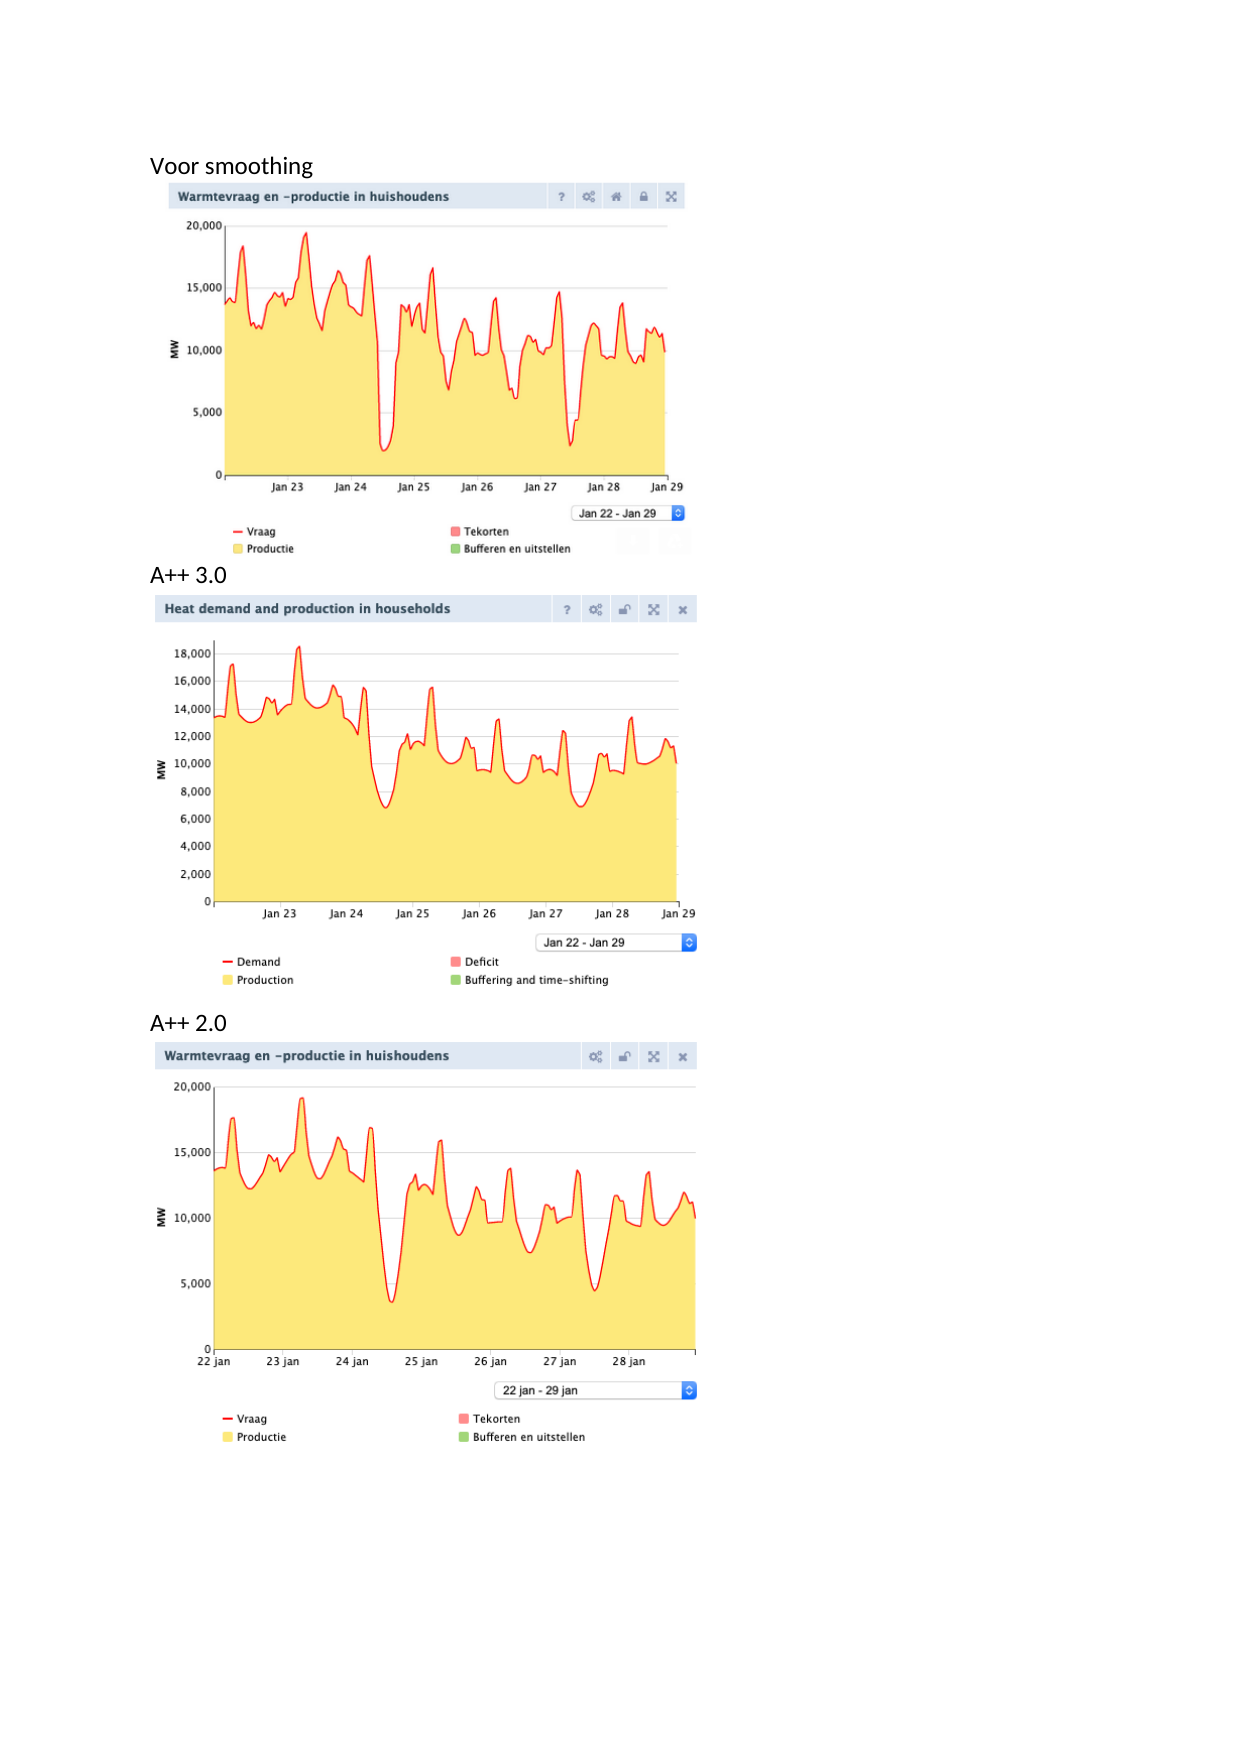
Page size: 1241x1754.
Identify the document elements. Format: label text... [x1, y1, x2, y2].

picture [150, 180, 697, 560]
text Voor smoothing [150, 150, 1090, 181]
picture [150, 1037, 715, 1455]
text A++ 2.0 [150, 1007, 1090, 1038]
picture [150, 590, 715, 1007]
text A++ 3.0 [150, 559, 1090, 590]
